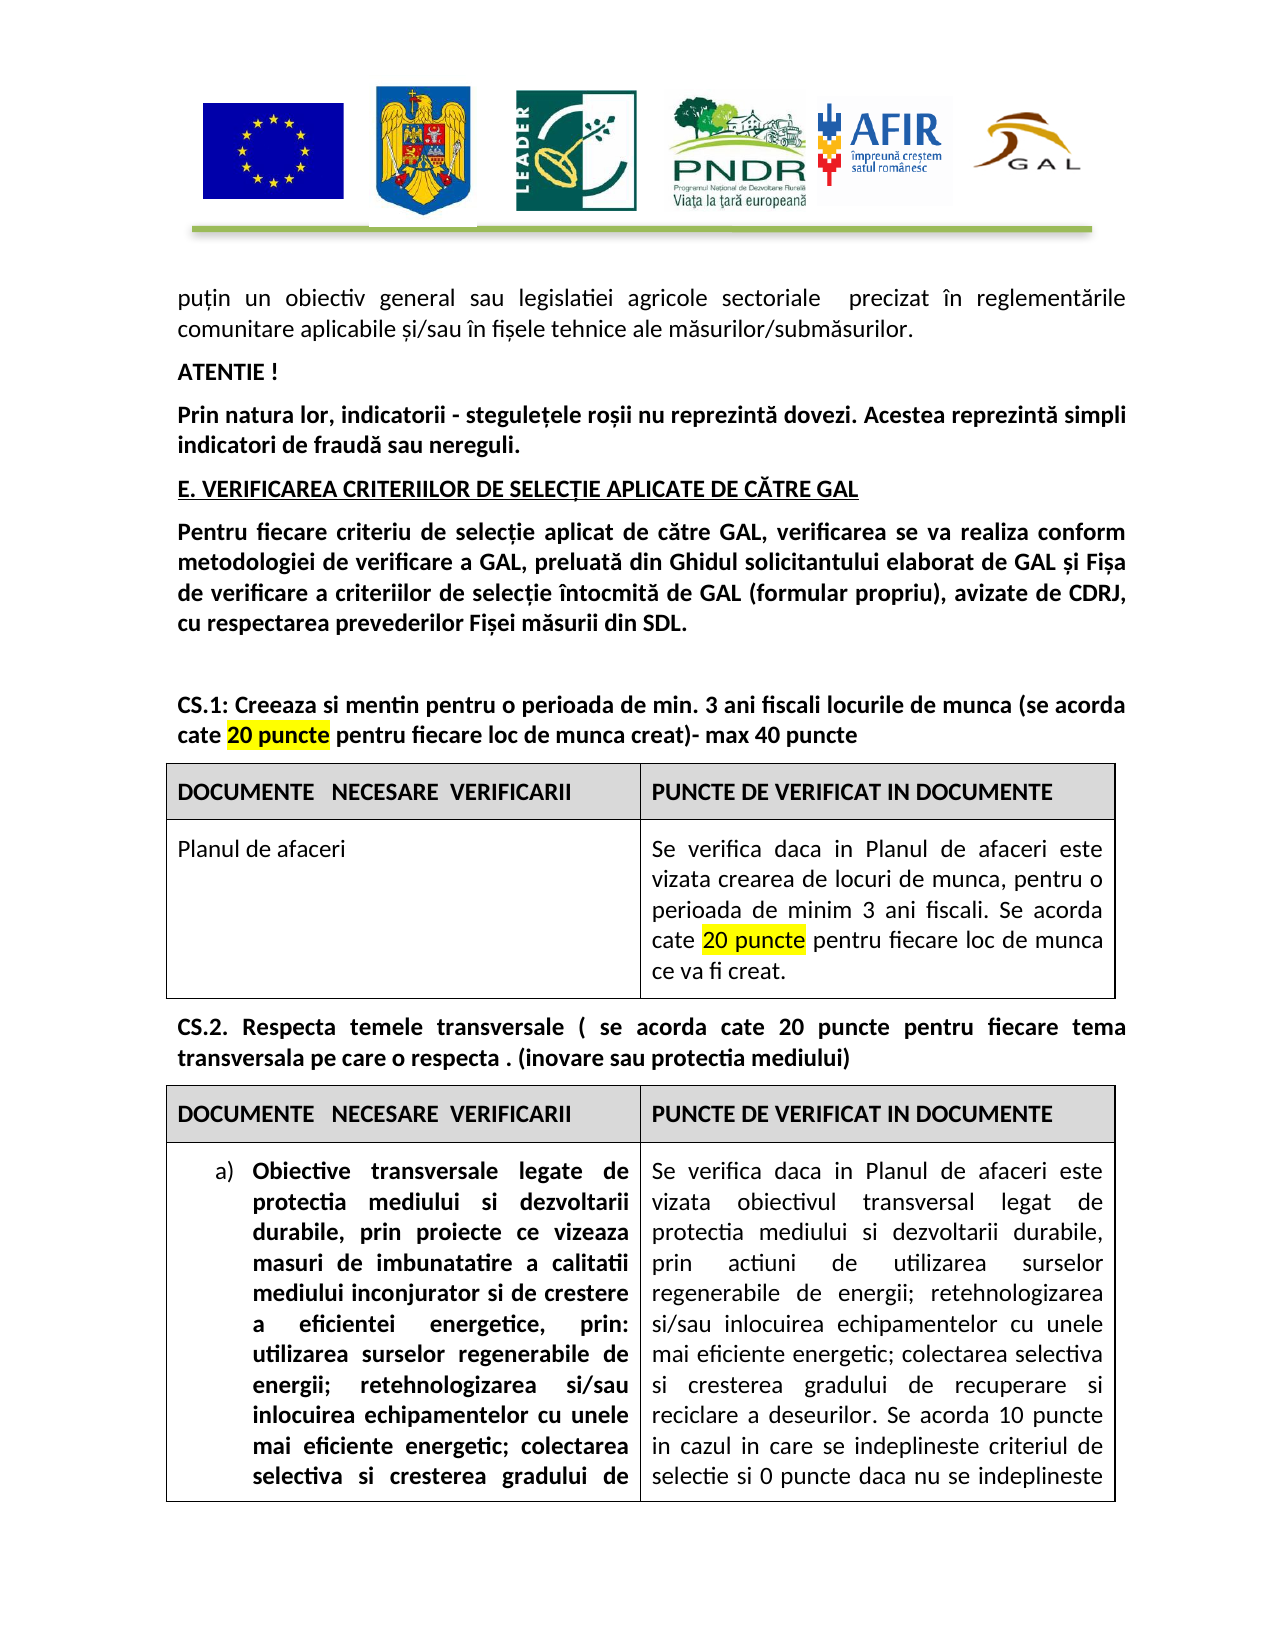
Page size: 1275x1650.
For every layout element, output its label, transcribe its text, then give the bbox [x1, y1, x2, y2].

text CS.1: Creeaza si mentin pentru o perioada de min. 3 ani fiscali locurile de munca (se acorda cate 20 puncte pentru fiecare loc de munca creat)- max 40 puncte [177, 689, 1127, 750]
table_header DOCUMENTE NECESARE VERIFICARII [167, 1086, 640, 1142]
text Pentru fiecare criteriu de selecție aplicat de către GAL, verificarea se va realiza conform metodologiei de verificare a GAL, preluată din Ghidul solicitantului elaborat de GAL și Fișa de verificare a criteriilor de selecție întocmită de GAL (formular propriu), avizate de CDRJ, cu respectarea prevederilor Fișei măsurii din SDL. [177, 516, 1127, 638]
picture [817, 96, 953, 206]
text CS.2. Respecta temele transversale ( se acorda cate 20 puncte pentru fiecare tema transversala pe care o respecta . (inovare sau protectia mediului) [177, 1011, 1127, 1072]
picture [663, 89, 806, 212]
text ATENTIE ! [177, 356, 1127, 387]
table_header PUNCTE DE VERIFICAT IN DOCUMENTE [641, 764, 1114, 819]
table_header DOCUMENTE NECESARE VERIFICARII [167, 764, 640, 819]
picture [203, 103, 344, 199]
table_cell Planul de afaceri [167, 820, 640, 998]
table_cell Se verifica daca in Planul de afaceri este vizata crearea de locuri de munca, pentru o perioada de minim 3 ani fiscali. Se acorda cate 20 puncte pentru fiecare loc de munca ce va fi creat. [641, 820, 1114, 998]
text E. VERIFICAREA CRITERIILOR DE SELECȚIE APLICATE DE CĂTRE GAL [177, 473, 1127, 503]
picture [369, 75, 477, 227]
picture [961, 94, 1093, 191]
text Prin natura lor, indicatorii - stegulețele roșii nu reprezintă dovezi. Acestea reprezintă simpli indicatori de fraudă sau nereguli. [177, 399, 1127, 460]
table_header PUNCTE DE VERIFICAT IN DOCUMENTE [641, 1086, 1114, 1142]
picture [516, 90, 637, 211]
